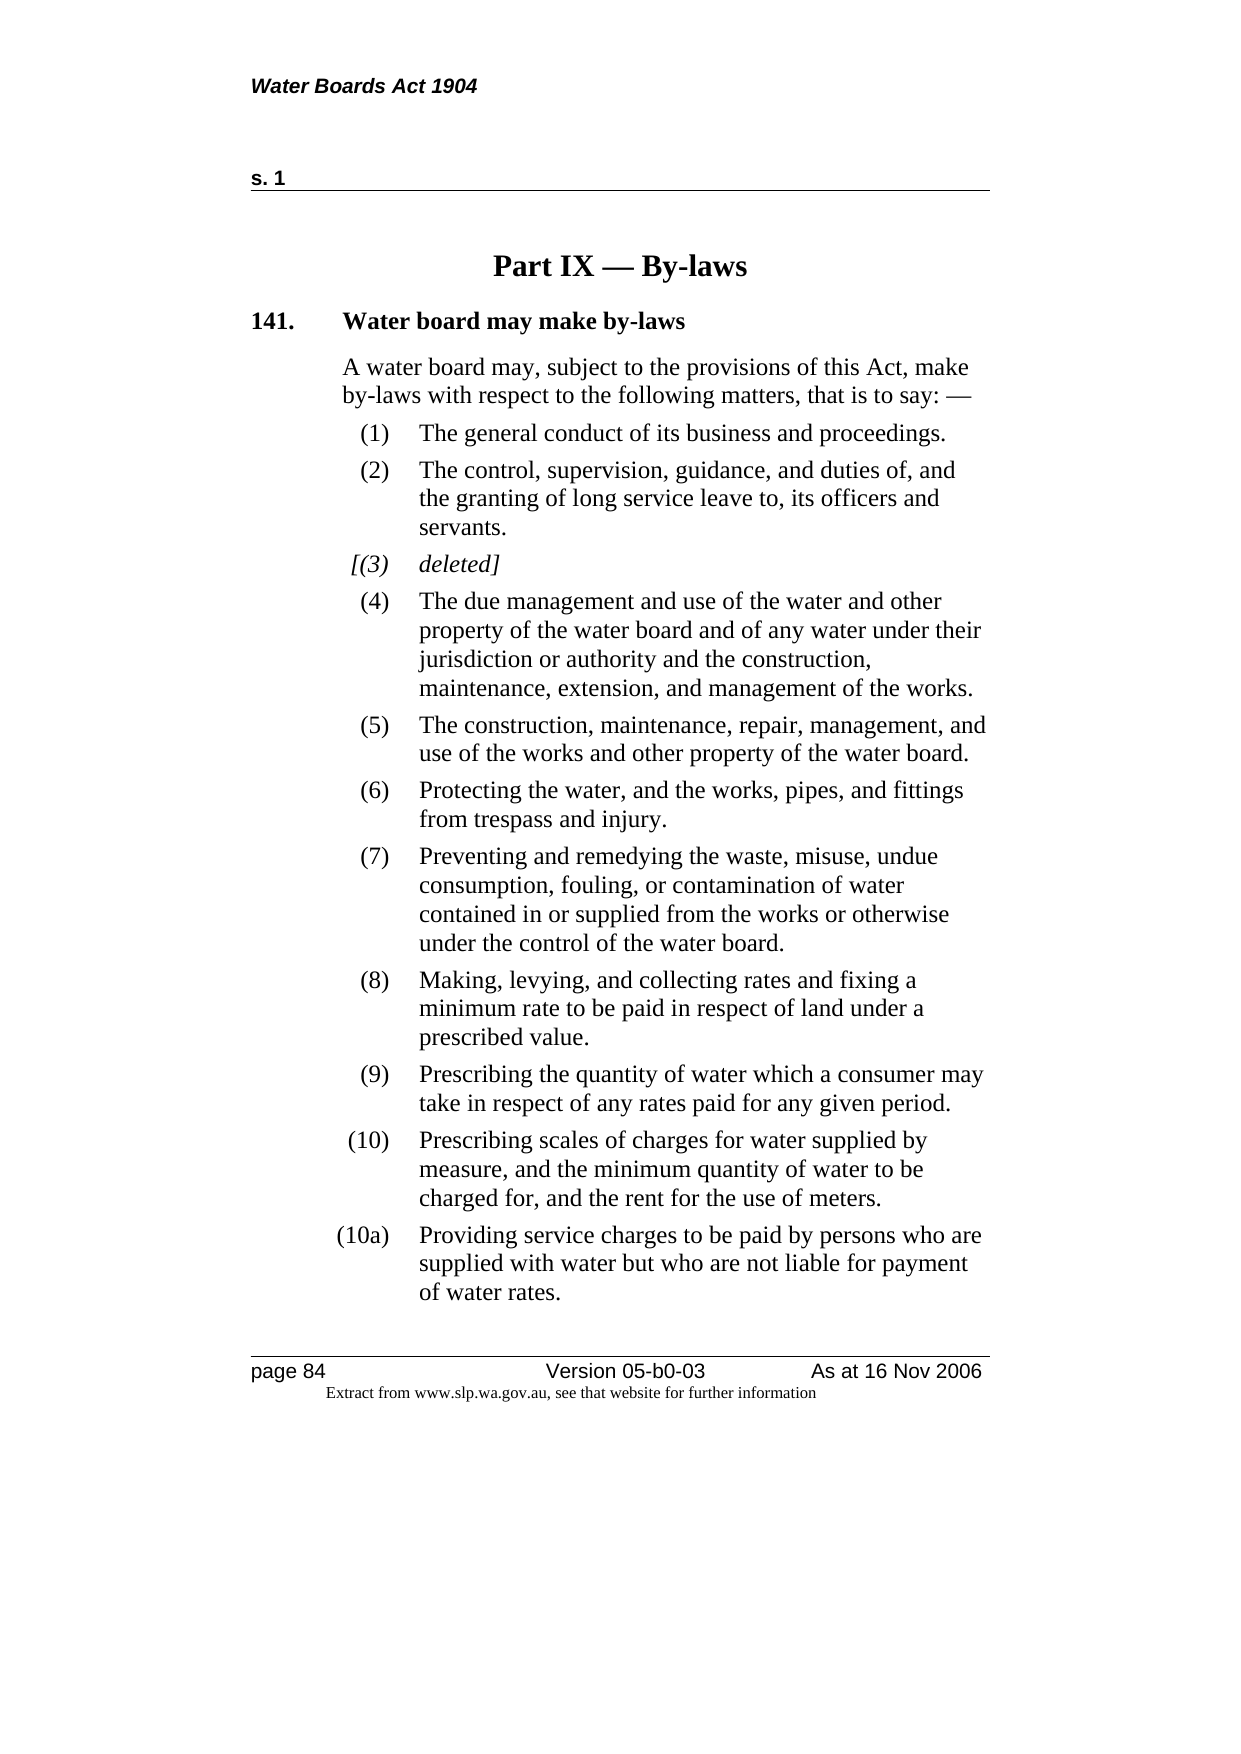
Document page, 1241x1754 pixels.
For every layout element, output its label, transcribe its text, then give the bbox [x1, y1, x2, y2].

text (10a) Providing service charges to be paid by persons who are supplied with water but who are not liable for payment of water rates. [251, 1220, 990, 1306]
text (7) Preventing and remedying the waste, misuse, undue consumption, fouling, or contamination of water contained in or supplied from the works or otherwise under the control of the water board. [251, 841, 990, 956]
subtitle 141. Water board may make by-laws [251, 306, 990, 335]
text (10) Prescribing scales of charges for water supplied by measure, and the minimum quantity of water to be charged for, and the rent for the use of meters. [251, 1125, 990, 1211]
text (9) Prescribing the quantity of water which a consumer may take in respect of any rates paid for any given period. [251, 1059, 990, 1117]
text (2) The control, supervision, guidance, and duties of, and the granting of long service leave to, its officers and servants. [251, 455, 990, 541]
text (1) The general conduct of its business and proceedings. [251, 418, 990, 446]
text (4) The due management and use of the water and other property of the water board and of any water under their jurisdiction or authority and the construction, maintenance, extension, and management of the works. [251, 586, 990, 701]
text [(3) deleted] [251, 549, 990, 578]
text (6) Protecting the water, and the works, pipes, and fittings from trespass and injury. [251, 776, 990, 833]
text A water board may, subject to the provisions of this Act, make by-laws with respect to the following matters, that is to say: — [251, 352, 990, 409]
subtitle Part IX — By-laws [251, 247, 990, 283]
text (8) Making, levying, and collecting rates and fixing a minimum rate to be paid in respect of land under a prescribed value. [251, 965, 990, 1051]
text (5) The construction, maintenance, repair, management, and use of the works and other property of the water board. [251, 710, 990, 767]
